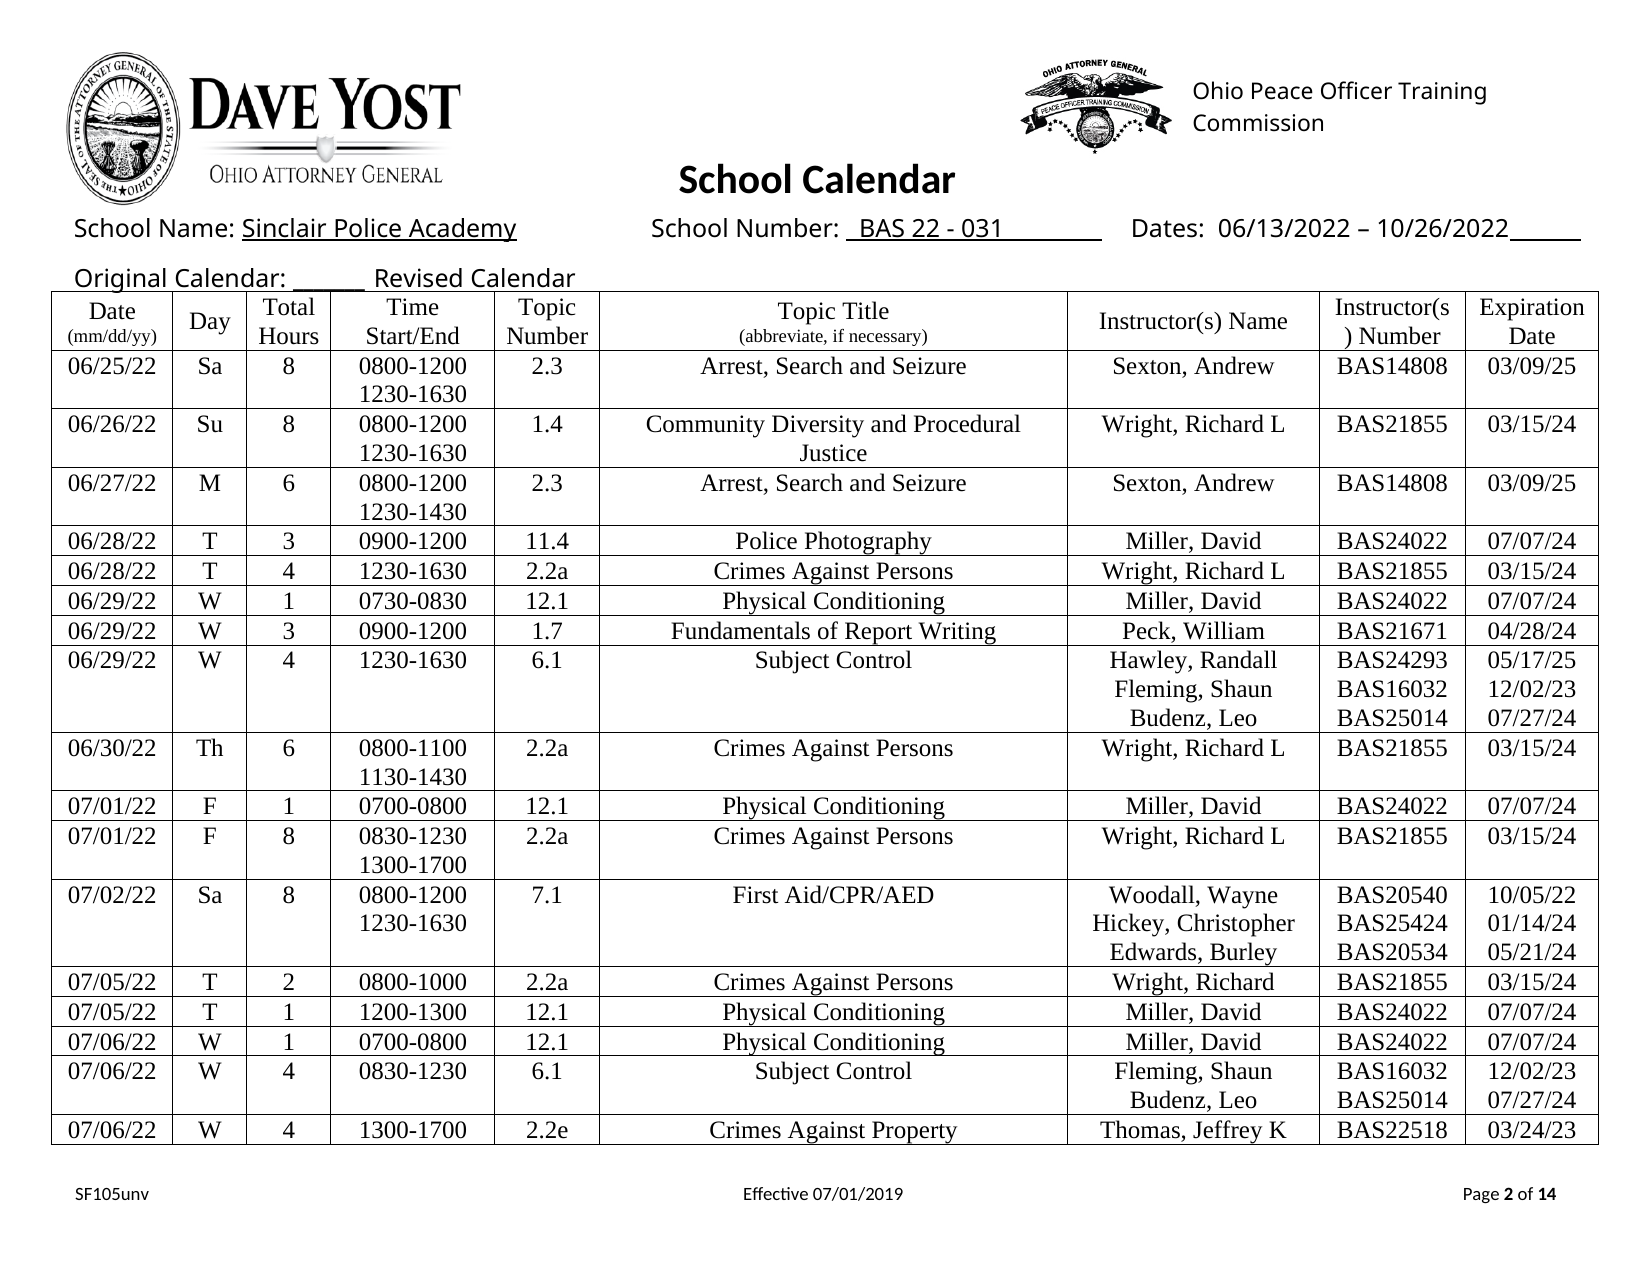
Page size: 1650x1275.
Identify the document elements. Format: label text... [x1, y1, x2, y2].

table_cell 03/15/24 [1466, 409, 1598, 467]
table_cell 6.1 [495, 1056, 599, 1114]
table_cell T [173, 997, 246, 1026]
table_cell Sexton, Andrew [1068, 351, 1319, 408]
table_cell 12/02/23 07/27/24 [1466, 1056, 1598, 1114]
table_cell Arrest, Search and Seizure [600, 468, 1067, 525]
table_cell 12.1 [495, 1027, 599, 1055]
table_cell 07/07/24 [1466, 997, 1598, 1026]
table_cell Physical Conditioning [600, 997, 1067, 1026]
table_cell 2.2a [495, 967, 599, 996]
table_cell 05/17/25 12/02/23 07/27/24 [1466, 646, 1598, 732]
table_cell 11.4 [495, 526, 599, 555]
table_cell Crimes Against Persons [600, 967, 1067, 996]
table_cell Thomas, Jeffrey K [1068, 1115, 1319, 1144]
table_cell W [173, 616, 246, 644]
table_cell 0830-1230 1300-1700 [331, 821, 494, 879]
picture [1009, 46, 1184, 164]
table_cell T [173, 526, 246, 555]
table_cell 0800-1200 1230-1630 [331, 351, 494, 408]
table_cell 0700-0800 [331, 791, 494, 820]
table_cell 6.1 [495, 646, 599, 732]
table_cell 03/15/24 [1466, 821, 1598, 879]
table_cell 04/28/24 [1466, 616, 1598, 644]
table_cell Police Photography [600, 526, 1067, 555]
table_cell BAS16032 BAS25014 [1320, 1056, 1465, 1114]
table_cell Wright, Richard L [1068, 733, 1319, 790]
table_cell 1.4 [495, 409, 599, 467]
table_cell 06/29/22 [52, 616, 172, 644]
table_header Day [173, 292, 246, 350]
table_cell 0700-0800 [331, 1027, 494, 1055]
table_cell BAS24022 [1320, 526, 1465, 555]
table_cell 03/24/23 [1466, 1115, 1598, 1144]
table_cell 4 [247, 646, 330, 732]
table_cell 3 [247, 526, 330, 555]
table_cell 06/30/22 [52, 733, 172, 790]
table_header Instructor(s) Number [1320, 292, 1465, 350]
table_cell 1200-1300 [331, 997, 494, 1026]
table_cell BAS21855 [1320, 733, 1465, 790]
table_cell 0830-1230 [331, 1056, 494, 1114]
table_cell Sexton, Andrew [1068, 468, 1319, 525]
table_cell Miller, David [1068, 586, 1319, 615]
table_cell BAS14808 [1320, 468, 1465, 525]
table_cell BAS24293 BAS16032 BAS25014 [1320, 646, 1465, 732]
table_cell Th [173, 733, 246, 790]
table_cell 3 [247, 616, 330, 644]
table_header Topic Title (abbreviate, if necessary) [600, 292, 1067, 350]
table_cell BAS21855 [1320, 409, 1465, 467]
table_cell BAS21855 [1320, 556, 1465, 585]
table_cell 4 [247, 1115, 330, 1144]
table_cell 7.1 [495, 880, 599, 966]
table_cell 4 [247, 556, 330, 585]
table_cell 1300-1700 [331, 1115, 494, 1144]
table_cell Physical Conditioning [600, 791, 1067, 820]
table_cell T [173, 967, 246, 996]
table_cell Peck, William [1068, 616, 1319, 644]
table_cell 0800-1000 [331, 967, 494, 996]
table_cell 6 [247, 468, 330, 525]
table_cell 2.3 [495, 351, 599, 408]
table_cell Subject Control [600, 1056, 1067, 1114]
table_cell 1 [247, 586, 330, 615]
table_cell F [173, 821, 246, 879]
table_cell BAS24022 [1320, 586, 1465, 615]
table_cell BAS20540 BAS25424 BAS20534 [1320, 880, 1465, 966]
table_cell 03/15/24 [1466, 967, 1598, 996]
table_cell Subject Control [600, 646, 1067, 732]
table_cell 07/02/22 [52, 880, 172, 966]
table_cell 07/06/22 [52, 1027, 172, 1055]
table_cell 2.3 [495, 468, 599, 525]
table_cell 2.2a [495, 821, 599, 879]
table_cell 06/27/22 [52, 468, 172, 525]
table_header Instructor(s) Name [1068, 292, 1319, 350]
table_header Total Hours [247, 292, 330, 350]
table_cell 03/15/24 [1466, 556, 1598, 585]
table_cell Wright, Richard L [1068, 556, 1319, 585]
table_cell Crimes Against Persons [600, 556, 1067, 585]
table_cell 07/07/24 [1466, 1027, 1598, 1055]
table_cell 12.1 [495, 791, 599, 820]
table_cell First Aid/CPR/AED [600, 880, 1067, 966]
table_cell 2 [247, 967, 330, 996]
table_cell W [173, 646, 246, 732]
table_cell 07/01/22 [52, 791, 172, 820]
table_cell 12.1 [495, 586, 599, 615]
table_cell W [173, 586, 246, 615]
table_cell 0800-1100 1130-1430 [331, 733, 494, 790]
table_cell Crimes Against Persons [600, 821, 1067, 879]
table_cell 1230-1630 [331, 556, 494, 585]
table_cell 07/07/24 [1466, 526, 1598, 555]
table_cell Sa [173, 351, 246, 408]
table_cell BAS24022 [1320, 791, 1465, 820]
table_cell 0900-1200 [331, 526, 494, 555]
table_cell Woodall, Wayne Hickey, Christopher Edwards, Burley [1068, 880, 1319, 966]
table_cell Fleming, Shaun Budenz, Leo [1068, 1056, 1319, 1114]
table_cell W [173, 1027, 246, 1055]
table_cell W [173, 1115, 246, 1144]
table_cell Crimes Against Persons [600, 733, 1067, 790]
table_cell 0800-1200 1230-1430 [331, 468, 494, 525]
table_cell Su [173, 409, 246, 467]
table_cell Wright, Richard L [1068, 409, 1319, 467]
table_cell Fundamentals of Report Writing [600, 616, 1067, 644]
table_cell 8 [247, 880, 330, 966]
table_cell 0730-0830 [331, 586, 494, 615]
table_cell BAS24022 [1320, 1027, 1465, 1055]
table_cell 10/05/22 01/14/24 05/21/24 [1466, 880, 1598, 966]
table_cell 06/28/22 [52, 526, 172, 555]
table_cell 07/05/22 [52, 967, 172, 996]
table_cell 07/06/22 [52, 1056, 172, 1114]
table_cell 06/25/22 [52, 351, 172, 408]
table_cell 1230-1630 [331, 646, 494, 732]
table_cell 0800-1200 1230-1630 [331, 880, 494, 966]
table_header Time Start/End [331, 292, 494, 350]
table_cell W [173, 1056, 246, 1114]
table_cell 2.2e [495, 1115, 599, 1144]
table_cell 0900-1200 [331, 616, 494, 644]
table_cell 06/26/22 [52, 409, 172, 467]
table_cell Hawley, Randall Fleming, Shaun Budenz, Leo [1068, 646, 1319, 732]
table_cell 07/06/22 [52, 1115, 172, 1144]
table_cell 07/01/22 [52, 821, 172, 879]
table_cell 06/28/22 [52, 556, 172, 585]
table_cell 06/29/22 [52, 646, 172, 732]
table_cell Community Diversity and Procedural Justice [600, 409, 1067, 467]
table_cell 1.7 [495, 616, 599, 644]
table_cell BAS21855 [1320, 967, 1465, 996]
table_cell 8 [247, 409, 330, 467]
table_cell Physical Conditioning [600, 586, 1067, 615]
table_cell Miller, David [1068, 1027, 1319, 1055]
picture [61, 45, 467, 214]
table_cell 1 [247, 1027, 330, 1055]
table_cell 4 [247, 1056, 330, 1114]
table_cell 07/05/22 [52, 997, 172, 1026]
table_cell 8 [247, 821, 330, 879]
table_cell Sa [173, 880, 246, 966]
table_cell 03/09/25 [1466, 351, 1598, 408]
table_cell 1 [247, 791, 330, 820]
table_cell 2.2a [495, 556, 599, 585]
table_cell 03/15/24 [1466, 733, 1598, 790]
table_cell BAS21671 [1320, 616, 1465, 644]
table_cell 03/09/25 [1466, 468, 1598, 525]
table_cell Crimes Against Property [600, 1115, 1067, 1144]
table_cell BAS14808 [1320, 351, 1465, 408]
table_cell 07/07/24 [1466, 586, 1598, 615]
table_cell 12.1 [495, 997, 599, 1026]
table_cell T [173, 556, 246, 585]
table_cell Arrest, Search and Seizure [600, 351, 1067, 408]
table_header Expiration Date [1466, 292, 1598, 350]
table_cell Physical Conditioning [600, 1027, 1067, 1055]
table_cell M [173, 468, 246, 525]
table_cell BAS24022 [1320, 997, 1465, 1026]
table_cell Wright, Richard L [1068, 821, 1319, 879]
table_cell Miller, David [1068, 791, 1319, 820]
table_cell 0800-1200 1230-1630 [331, 409, 494, 467]
table_cell 1 [247, 997, 330, 1026]
table_header Topic Number [495, 292, 599, 350]
table_cell F [173, 791, 246, 820]
table_cell 6 [247, 733, 330, 790]
table_cell 8 [247, 351, 330, 408]
table_cell 06/29/22 [52, 586, 172, 615]
table_cell BAS21855 [1320, 821, 1465, 879]
table_cell Wright, Richard [1068, 967, 1319, 996]
table_cell Miller, David [1068, 526, 1319, 555]
table_cell 2.2a [495, 733, 599, 790]
table_header Date (mm/dd/yy) [52, 292, 172, 350]
table_cell BAS22518 [1320, 1115, 1465, 1144]
table_cell Miller, David [1068, 997, 1319, 1026]
table_cell 07/07/24 [1466, 791, 1598, 820]
